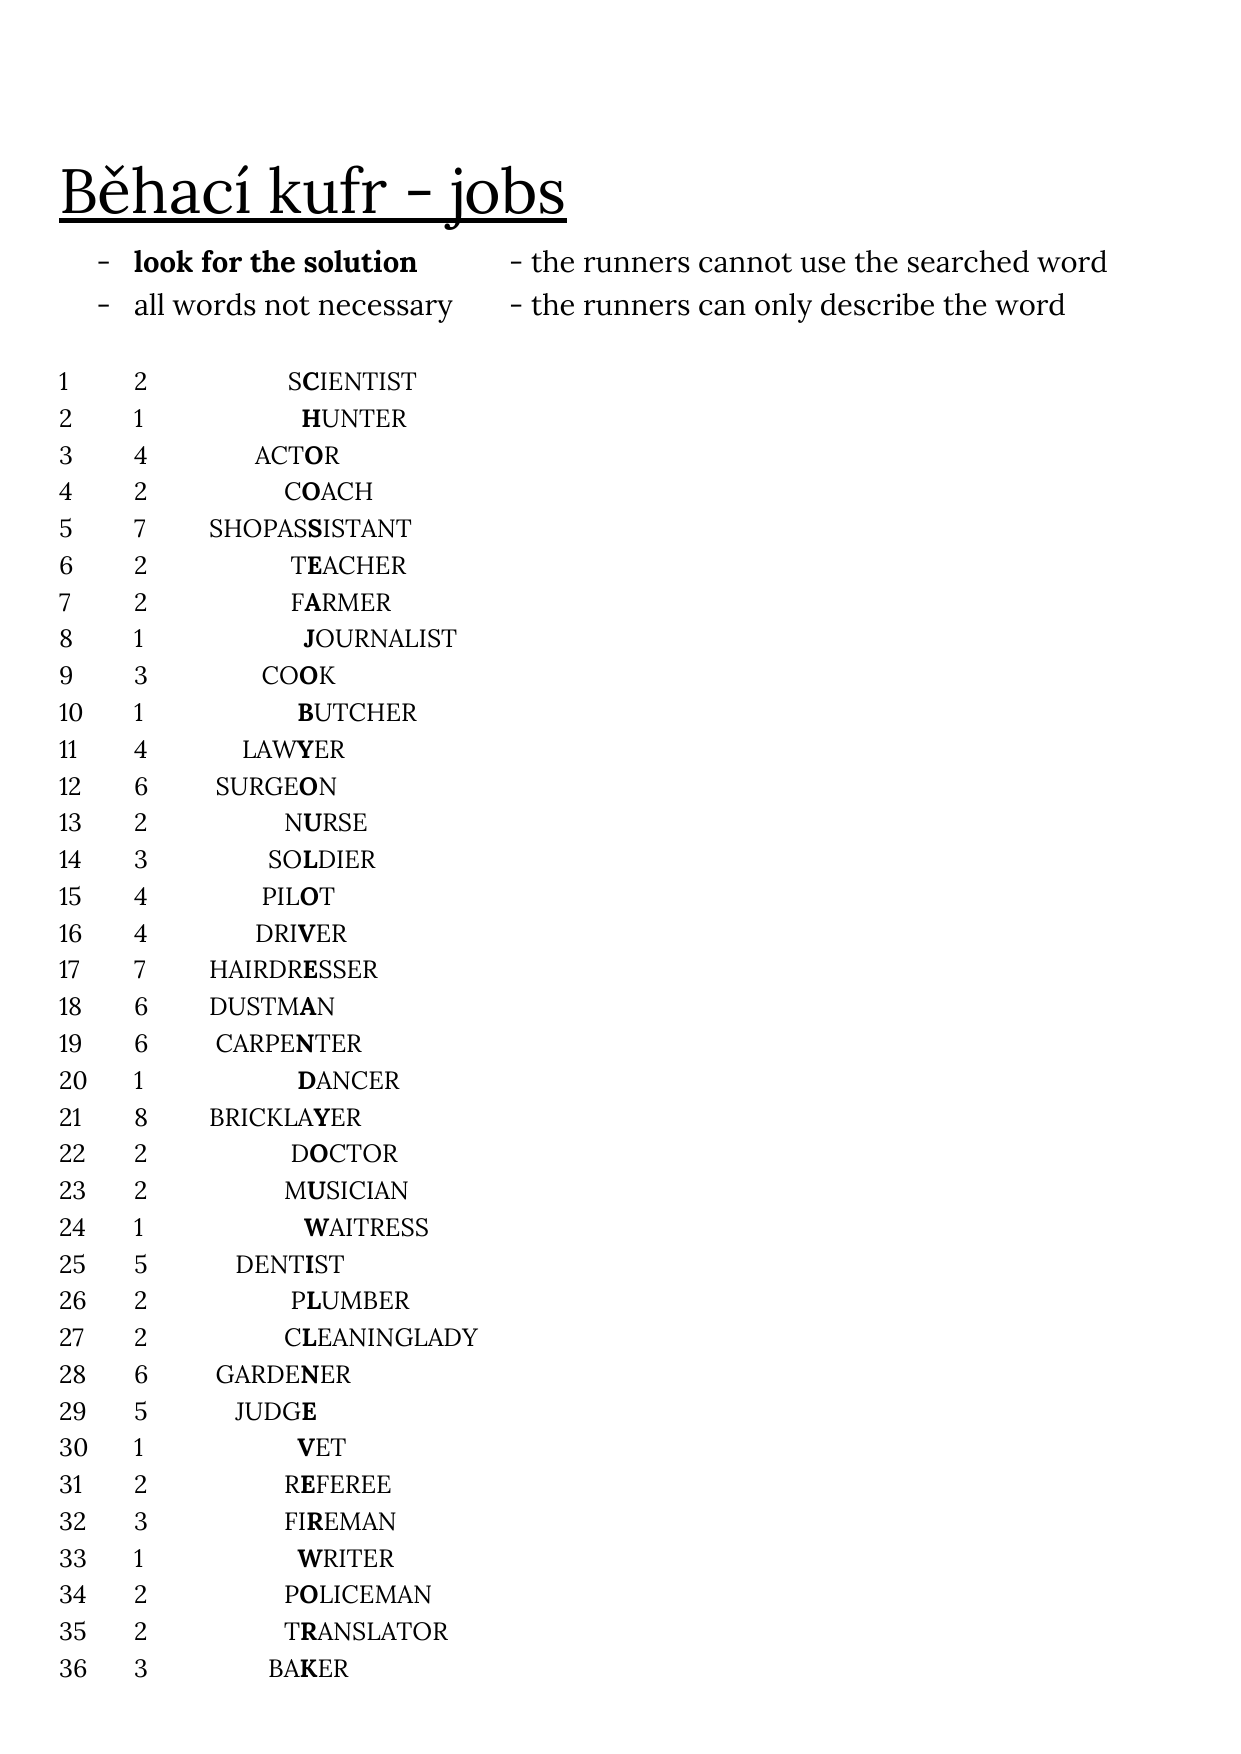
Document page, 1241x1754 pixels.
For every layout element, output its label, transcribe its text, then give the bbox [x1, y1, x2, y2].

text 34 2 POLICEMAN [59, 1579, 1181, 1611]
text 28 6 GARDENER [59, 1358, 1181, 1390]
text 24 1 WAITRESS [59, 1211, 1181, 1243]
text 35 2 TRANSLATOR [59, 1616, 1181, 1647]
text 21 8 BRICKLAYER [59, 1101, 1181, 1133]
text 11 4 LAWYER [59, 733, 1181, 765]
text 9 3 COOK [59, 659, 1181, 691]
text 8 1 JOURNALIST [59, 623, 1181, 655]
list look for the solution - the runners cannot use the searched word [96, 243, 1181, 280]
text 19 6 CARPENTER [59, 1027, 1181, 1059]
list all words not necessary - the runners can only describe the word [96, 286, 1181, 323]
text 12 6 SURGEON [59, 770, 1181, 802]
text 20 1 DANCER [59, 1064, 1181, 1096]
text 6 2 TEACHER [59, 549, 1181, 581]
text 5 7 SHOPASSISTANT [59, 512, 1181, 544]
text 27 2 CLEANINGLADY [59, 1321, 1181, 1353]
text 14 3 SOLDIER [59, 843, 1181, 875]
text 22 2 DOCTOR [59, 1137, 1181, 1169]
text 1 2 SCIENTIST [59, 365, 1181, 397]
text 13 2 NURSE [59, 807, 1181, 838]
text 15 4 PILOT [59, 880, 1181, 912]
text 10 1 BUTCHER [59, 696, 1181, 728]
text 23 2 MUSICIAN [59, 1174, 1181, 1206]
text 29 5 JUDGE [59, 1395, 1181, 1427]
text 3 4 ACTOR [59, 439, 1181, 471]
text 36 3 BAKER [59, 1652, 1181, 1684]
text 30 1 VET [59, 1432, 1181, 1464]
text 16 4 DRIVER [59, 917, 1181, 949]
text 26 2 PLUMBER [59, 1284, 1181, 1317]
text 7 2 FARMER [59, 586, 1181, 618]
text 31 2 REFEREE [59, 1468, 1181, 1500]
text 17 7 HAIRDRESSER [59, 954, 1181, 986]
text 32 3 FIREMAN [59, 1505, 1181, 1537]
text 33 1 WRITER [59, 1542, 1181, 1574]
text Běhací kufr - jobs [59, 151, 1181, 231]
text 18 6 DUSTMAN [59, 990, 1181, 1022]
text 25 5 DENTIST [59, 1248, 1181, 1280]
text 2 1 HUNTER [59, 402, 1181, 434]
text 4 2 COACH [59, 476, 1181, 508]
